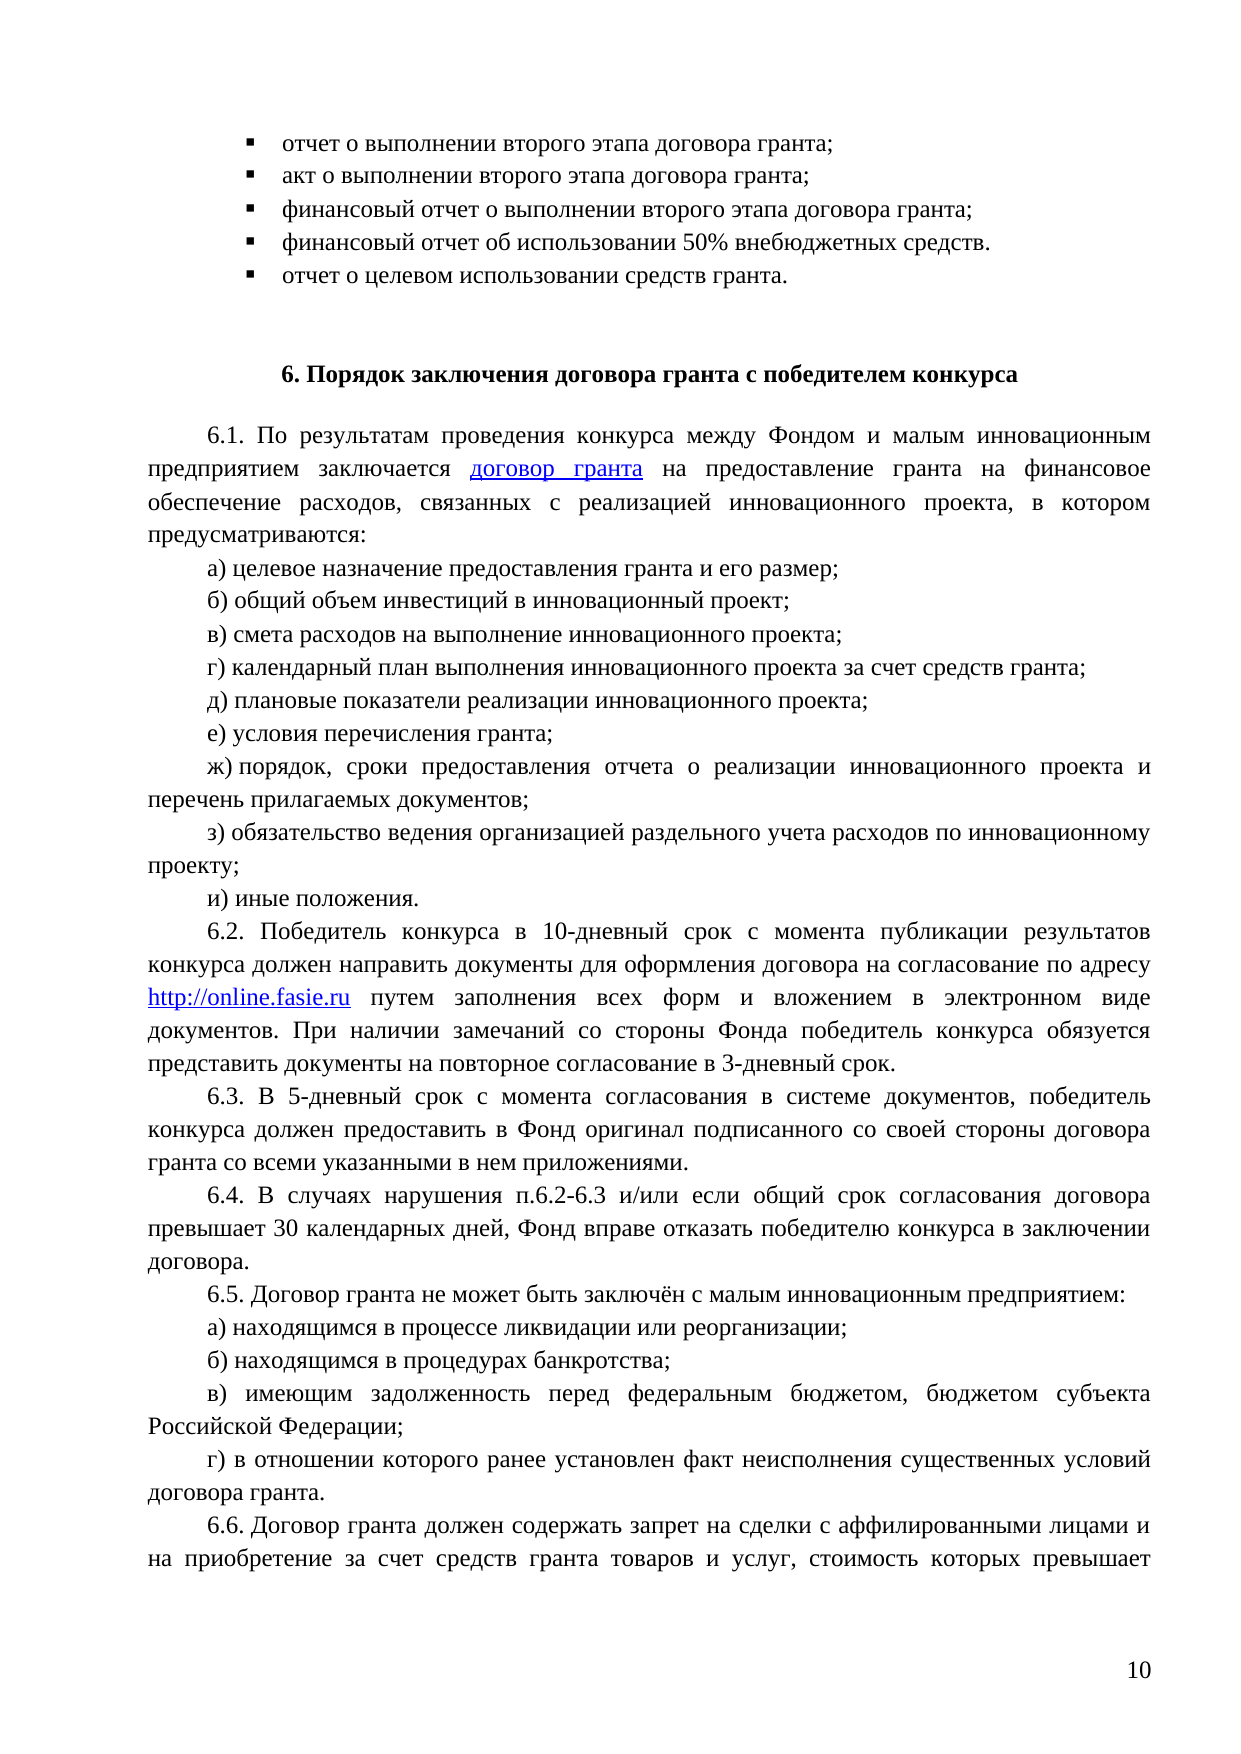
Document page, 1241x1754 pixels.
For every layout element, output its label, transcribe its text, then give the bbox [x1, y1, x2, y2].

text б) находящимся в процедурах банкротства; [148, 1345, 1152, 1374]
text г) календарный план выполнения инновационного проекта за счет средств гранта; [148, 652, 1152, 680]
text 6.5. Договор гранта не может быть заключён с малым инновационным предприятием: [148, 1279, 1152, 1308]
subtitle 6. Порядок заключения договора гранта с победителем конкурса [148, 359, 1152, 387]
text в) имеющим задолженность перед федеральным бюджетом, бюджетом субъекта Российской Федерации; [148, 1378, 1152, 1440]
text е) условия перечисления гранта; [148, 718, 1152, 746]
list акт о выполнении второго этапа договора гранта; [244, 161, 1152, 189]
text а) находящимся в процессе ликвидации или реорганизации; [148, 1312, 1152, 1341]
text б) общий объем инвестиций в инновационный проект; [148, 586, 1152, 614]
list отчет о целевом использовании средств гранта. [244, 260, 1152, 288]
text а) целевое назначение предоставления гранта и его размер; [148, 553, 1152, 581]
text г) в отношении которого ранее установлен факт неисполнения существенных условий договора гранта. [148, 1444, 1152, 1506]
text 6.4. В случаях нарушения п.6.2-6.3 и/или если общий срок согласования договора превышает 30 календарных дней, Фонд вправе отказать победителю конкурса в заключении договора. [148, 1180, 1152, 1275]
text ж) порядок, сроки предоставления отчета о реализации инновационного проекта и перечень прилагаемых документов; [148, 751, 1152, 812]
text 6.3. В 5-дневный срок с момента согласования в системе документов, победитель конкурса должен предоставить в Фонд оригинал подписанного со своей стороны договора гранта со всеми указанными в нем приложениями. [148, 1081, 1152, 1176]
list финансовый отчет об использовании 50% внебюджетных средств. [244, 227, 1152, 255]
text 6.1. По результатам проведения конкурса между Фондом и малым инновационным предприятием заключается договор гранта на предоставление гранта на финансовое обеспечение расходов, связанных с реализацией инновационного проекта, в котором предусматриваются: [148, 421, 1152, 548]
list отчет о выполнении второго этапа договора гранта; [244, 128, 1152, 156]
list финансовый отчет о выполнении второго этапа договора гранта; [244, 194, 1152, 222]
text 6.2. Победитель конкурса в 10-дневный срок с момента публикации результатов конкурса должен направить документы для оформления договора на согласование по адресу http://online.fasie.ru путем заполнения всех форм и вложением в электронном виде документов. При наличии замечаний со стороны Фонда победитель конкурса обязуется представить документы на повторное согласование в 3-дневный срок. [148, 916, 1152, 1077]
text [148, 1510, 1152, 1572]
text в) смета расходов на выполнение инновационного проекта; [148, 619, 1152, 647]
text д) плановые показатели реализации инновационного проекта; [148, 685, 1152, 713]
text и) иные положения. [148, 883, 1152, 912]
text з) обязательство ведения организацией раздельного учета расходов по инновационному проекту; [148, 817, 1152, 878]
